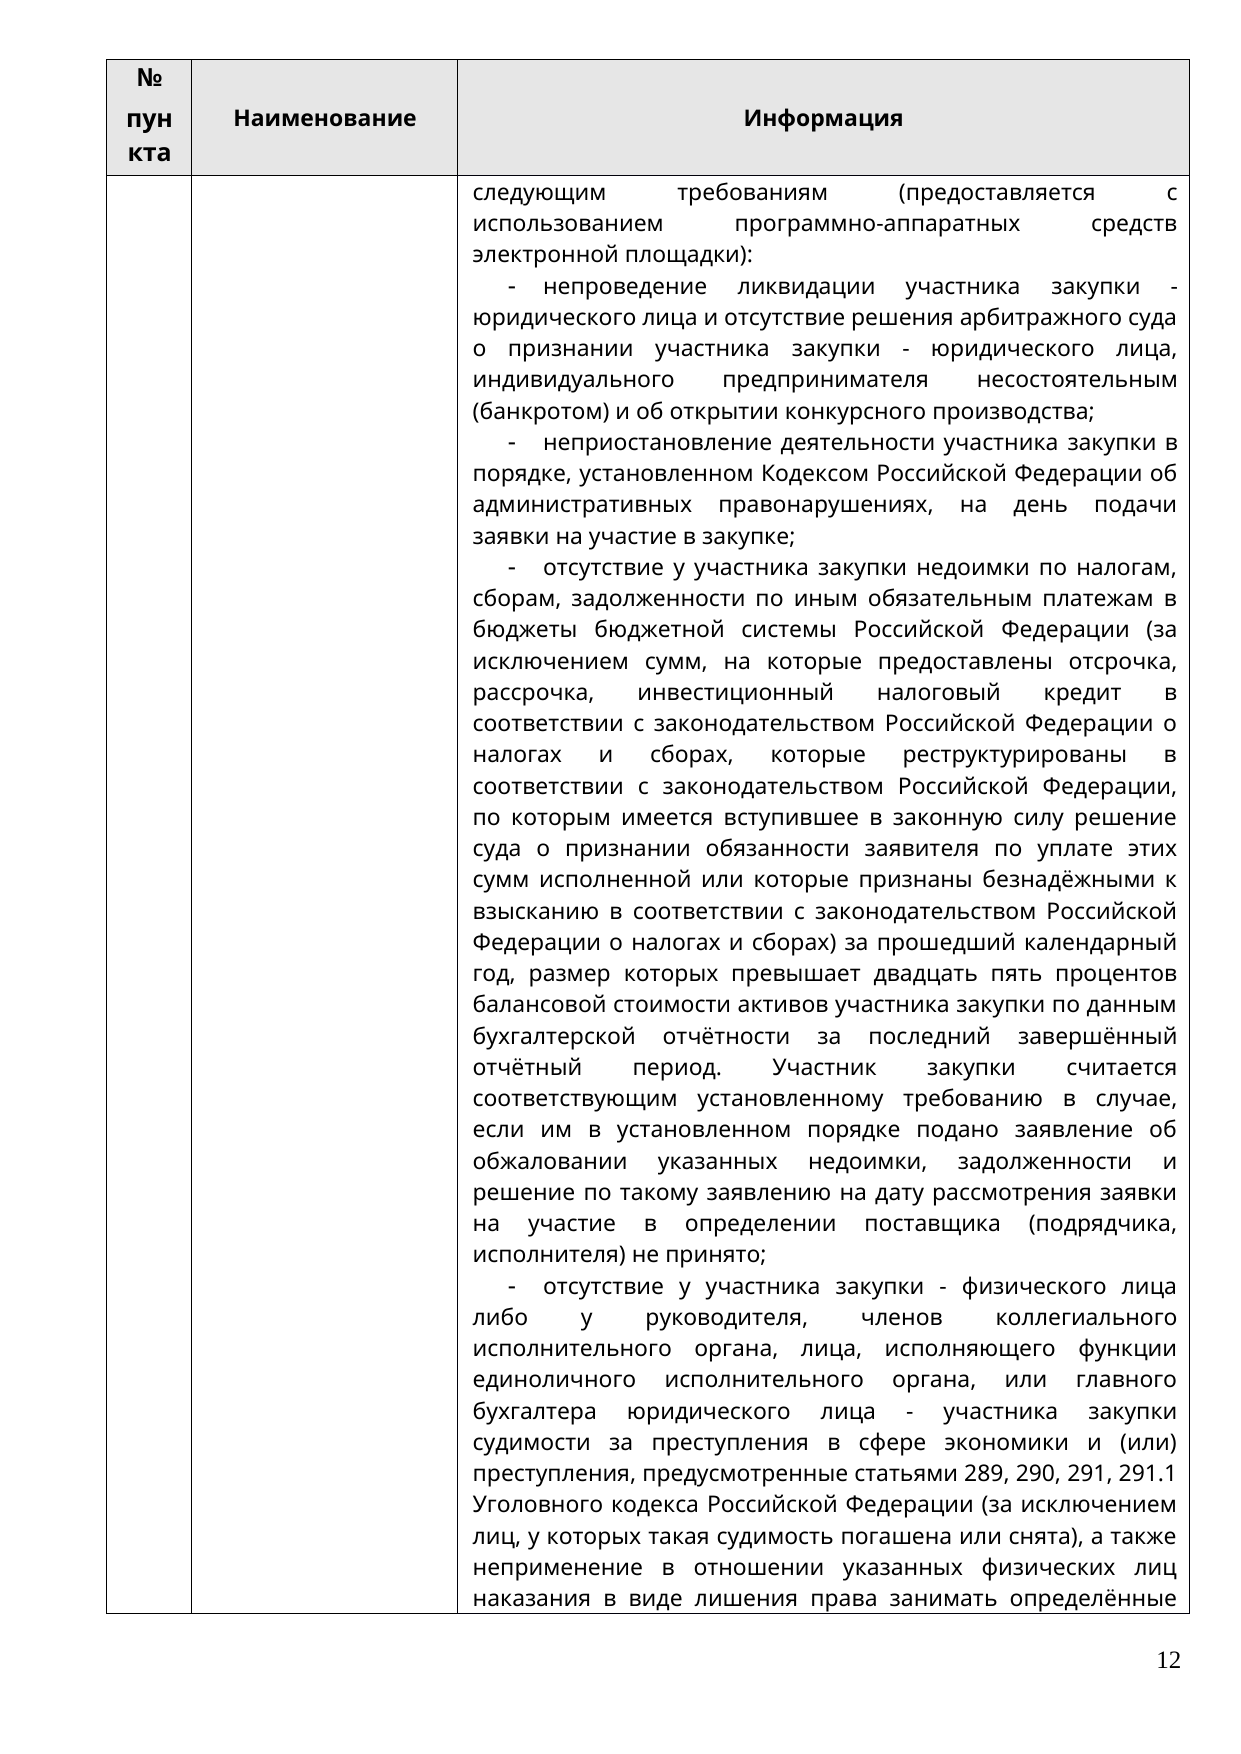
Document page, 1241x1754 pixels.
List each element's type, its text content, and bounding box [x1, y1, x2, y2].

table_header № пункта [107, 60, 191, 175]
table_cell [192, 176, 457, 1613]
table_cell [458, 176, 1189, 1613]
table_header Наименование [192, 60, 457, 175]
table_cell [107, 176, 191, 1613]
table_header Информация [458, 60, 1189, 175]
